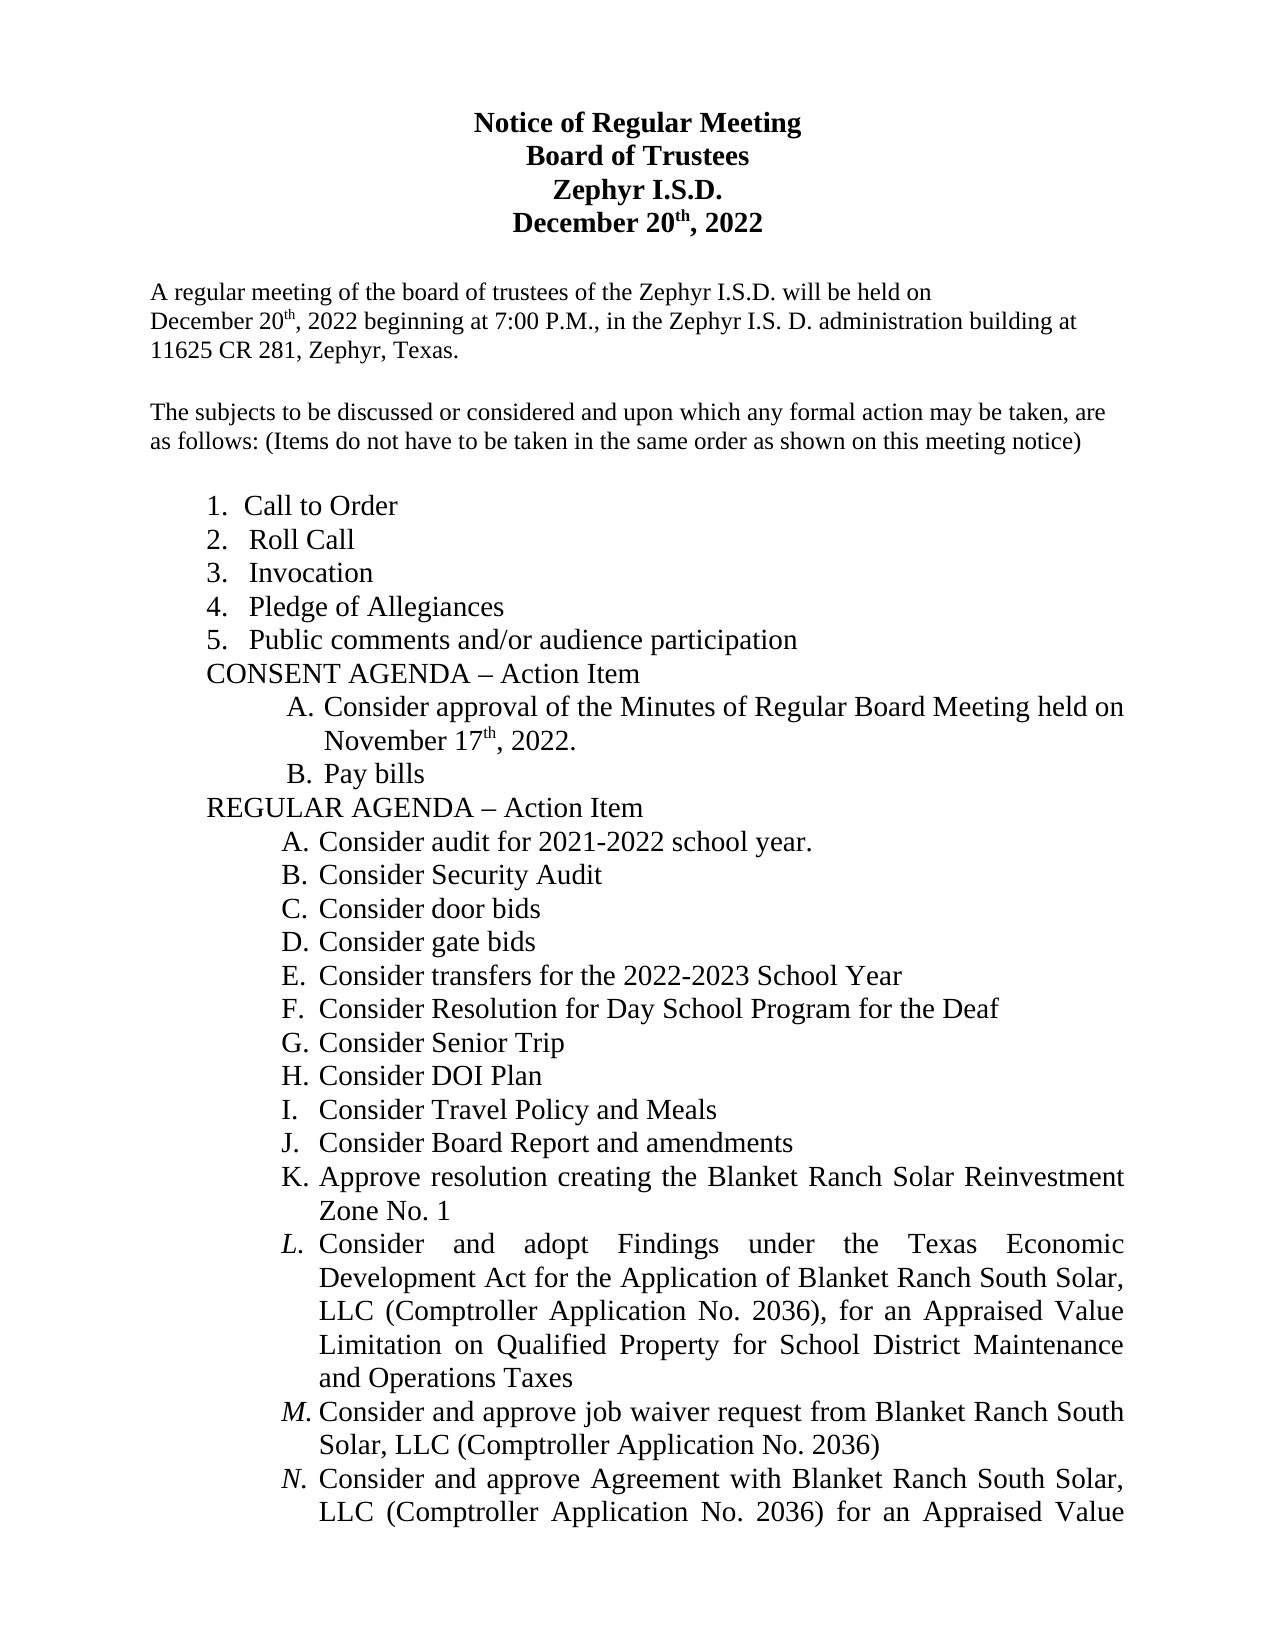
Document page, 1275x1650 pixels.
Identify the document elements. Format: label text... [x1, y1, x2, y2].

list Consider DOI Plan [281, 1058, 1125, 1092]
list Consider transfers for the 2022-2023 School Year [281, 958, 1125, 991]
list Consider Security Audit [281, 857, 1125, 891]
text Zephyr I.S.D. [150, 172, 1125, 206]
list Approve resolution creating the Blanket Ranch Solar Reinvestment Zone No. 1 [281, 1159, 1125, 1226]
text December 20th, 2022 [150, 206, 1125, 239]
text The subjects to be discussed or considered and upon which any formal action may be taken, are as follows: (Items do not have to be taken in the same order as shown on this meeting notice) [150, 397, 1125, 455]
list Call to Order [206, 488, 1125, 522]
list Consider Travel Policy and Meals [281, 1092, 1125, 1126]
list Pay bills [286, 757, 1125, 790]
list Consider gate bids [281, 924, 1125, 958]
text December 20th, 2022 beginning at 7:00 P.M., in the Zephyr I.S. D. administration building at 11625 CR 281, Zephyr, Texas. [150, 306, 1125, 364]
list Consider approval of the Minutes of Regular Board Meeting held on November 17th, 2022. [286, 689, 1125, 757]
text Notice of Regular Meeting [150, 105, 1125, 138]
list Consider Board Report and amendments [281, 1126, 1125, 1159]
list Pledge of Allegiances [206, 589, 1125, 622]
list Consider and adopt Findings under the Texas Economic Development Act for the Application of Blanket Ranch South Solar, LLC (Comptroller Application No. 2036), for an Appraised Value Limitation on Qualified Property for School District Maintenance and Operations Taxes [281, 1226, 1125, 1394]
list Invocation [206, 555, 1125, 589]
list Consider and approve job waiver request from Blanket Ranch South Solar, LLC (Comptroller Application No. 2036) [281, 1394, 1125, 1461]
list Roll Call [206, 522, 1125, 555]
list Consider door bids [281, 891, 1125, 924]
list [281, 1461, 1125, 1528]
list Consider Resolution for Day School Program for the Deaf [281, 991, 1125, 1025]
text A regular meeting of the board of trustees of the Zephyr I.S.D. will be held on [150, 277, 1125, 306]
list Consider Senior Trip [281, 1025, 1125, 1058]
list Public comments and/or audience participation [206, 622, 1125, 656]
text CONSENT AGENDA – Action Item [206, 656, 1125, 689]
text REGULAR AGENDA – Action Item [206, 790, 1125, 824]
text Board of Trustees [150, 138, 1125, 172]
list Consider audit for 2021-2022 school year. [281, 824, 1125, 857]
